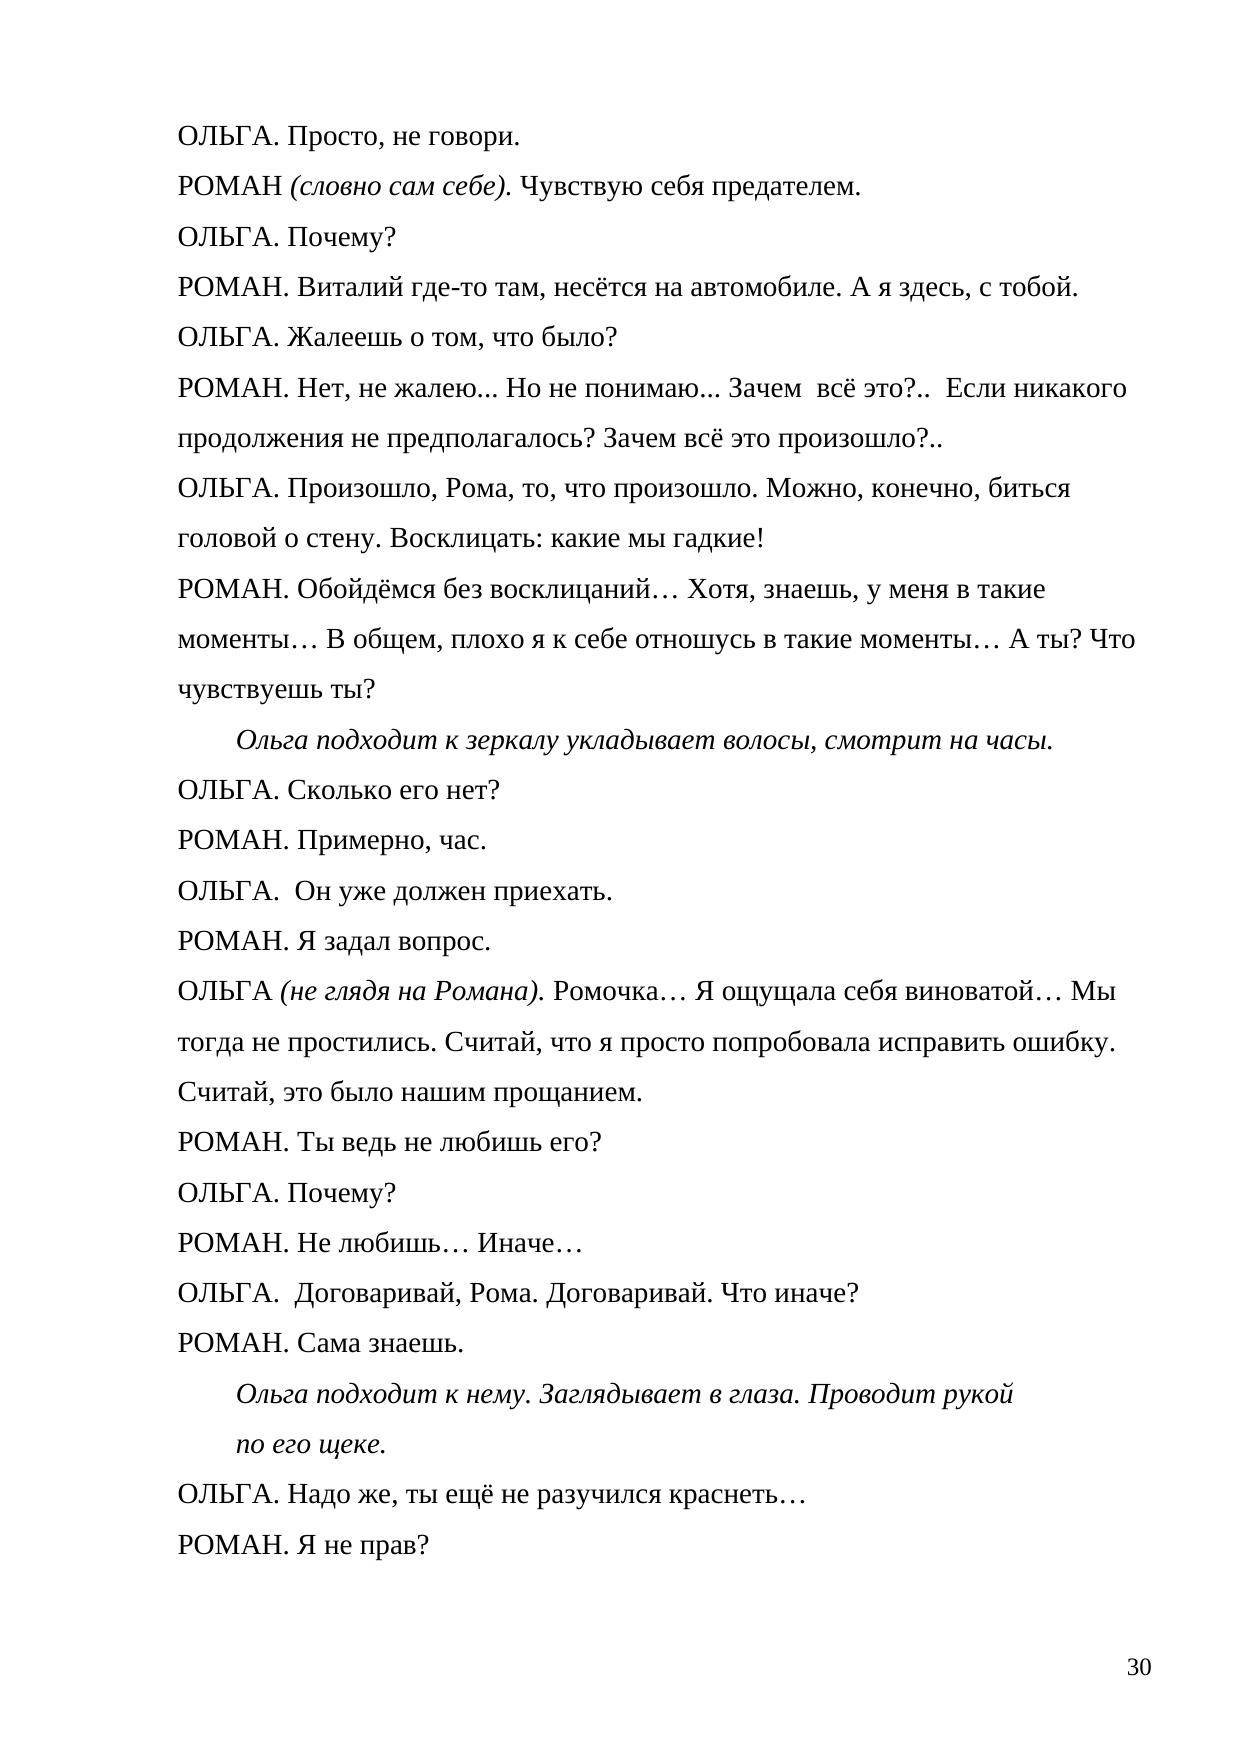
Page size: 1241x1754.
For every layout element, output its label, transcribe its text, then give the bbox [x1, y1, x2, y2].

text РОМАН. Примерно, час. [177, 822, 1152, 856]
text РОМАН. Нет, не жалею... Но не понимаю... Зачем всё это?.. Если никакого продолжения не предполагалось? Зачем всё это произошло?.. [177, 370, 1152, 453]
text РОМАН. Я не прав? [177, 1527, 1152, 1560]
text РОМАН. Не любишь… Иначе… [177, 1225, 1152, 1258]
text РОМАН. Сама знаешь. [177, 1326, 1152, 1359]
text по его щеке. [177, 1426, 1152, 1460]
text РОМАН. Ты ведь не любишь его? [177, 1124, 1152, 1158]
text ОЛЬГА. Просто, не говори. [177, 118, 1152, 152]
text РОМАН. Я задал вопрос. [177, 923, 1152, 957]
text РОМАН (словно сам себе). Чувствую себя предателем. [177, 168, 1152, 202]
text ОЛЬГА. Договаривай, Рома. Договаривай. Что иначе? [177, 1275, 1152, 1309]
text ОЛЬГА (не глядя на Романа). Ромочка… Я ощущала себя виноватой… Мы тогда не простились. Считай, что я просто попробовала исправить ошибку. Считай, это было нашим прощанием. [177, 973, 1152, 1108]
text ОЛЬГА. Жалеешь о том, что было? [177, 319, 1152, 353]
text РОМАН. Виталий где-то там, несётся на автомобиле. А я здесь, с тобой. [177, 269, 1152, 303]
text ОЛЬГА. Почему? [177, 219, 1152, 252]
text ОЛЬГА. Надо же, ты ещё не разучился краснеть… [177, 1477, 1152, 1510]
text Ольга подходит к зеркалу укладывает волосы, смотрит на часы. [177, 722, 1152, 755]
text ОЛЬГА. Он уже должен приехать. [177, 873, 1152, 906]
text ОЛЬГА. Сколько его нет? [177, 772, 1152, 806]
text Ольга подходит к нему. Заглядывает в глаза. Проводит рукой [177, 1376, 1152, 1409]
text ОЛЬГА. Произошло, Рома, то, что произошло. Можно, конечно, биться головой о стену. Восклицать: какие мы гадкие! [177, 470, 1152, 554]
text ОЛЬГА. Почему? [177, 1175, 1152, 1208]
text РОМАН. Обойдёмся без восклицаний… Хотя, знаешь, у меня в такие моменты… В общем, плохо я к себе отношусь в такие моменты… А ты? Что чувствуешь ты? [177, 571, 1152, 705]
